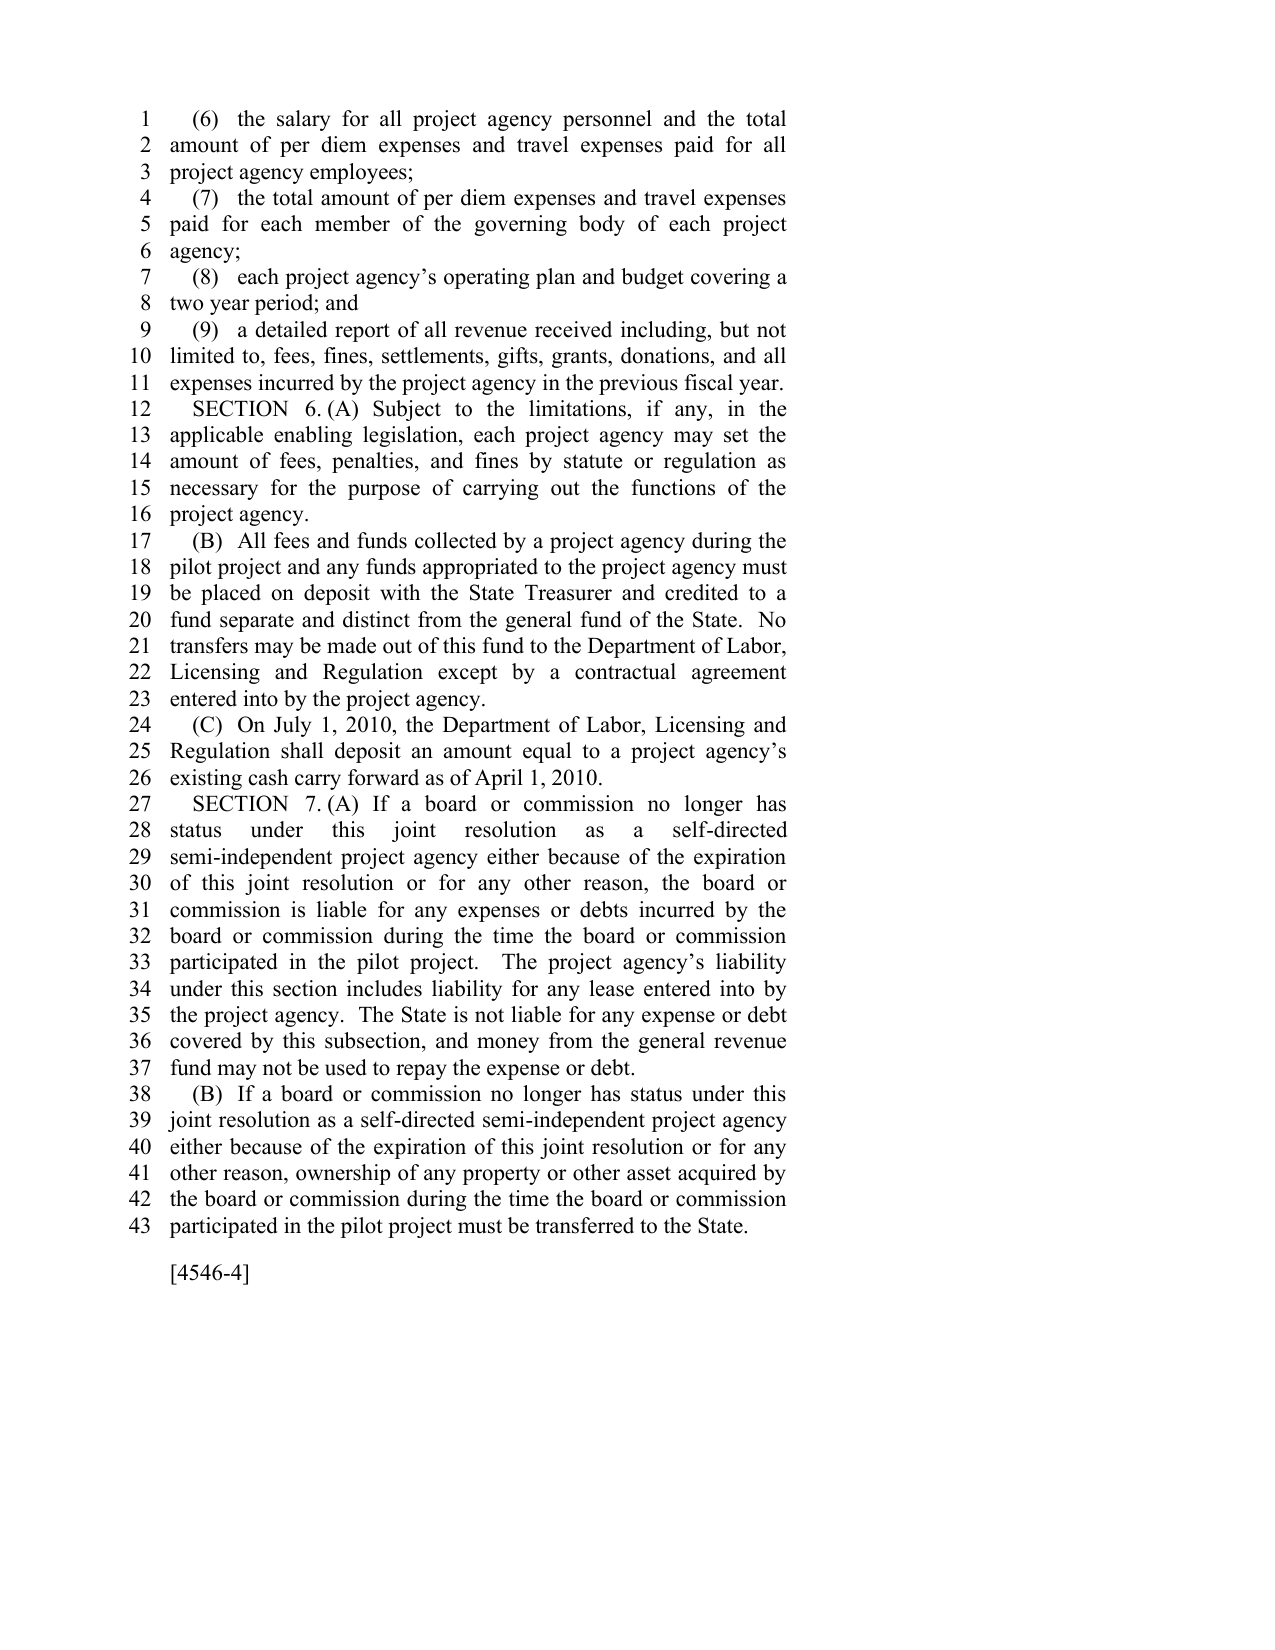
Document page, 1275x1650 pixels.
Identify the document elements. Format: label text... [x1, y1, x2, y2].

text (7) the total amount of per diem expenses and travel expenses paid for each member of the governing body of each project agency; [169, 184, 787, 263]
text (6) the salary for all project agency personnel and the total amount of per diem expenses and travel expenses paid for all project agency employees; [169, 105, 787, 184]
text (B) All fees and funds collected by a project agency during the pilot project and any funds appropriated to the project agency must be placed on deposit with the State Treasurer and credited to a fund separate and distinct from the general fund of the State. No transfers may be made out of this fund to the Department of Labor, Licensing and Regulation except by a contractual agreement entered into by the project agency. [169, 527, 787, 711]
text (9) a detailed report of all revenue received including, but not limited to, fees, fines, settlements, gifts, grants, donations, and all expenses incurred by the project agency in the previous fiscal year. [169, 316, 787, 395]
text (C) On July 1, 2010, the Department of Labor, Licensing and Regulation shall deposit an amount equal to a project agency’s existing cash carry forward as of April 1, 2010. [169, 711, 787, 790]
text (8) each project agency’s operating plan and budget covering a two year period; and [169, 263, 787, 316]
text SECTION 6. (A) Subject to the limitations, if any, in the applicable enabling legislation, each project agency may set the amount of fees, penalties, and fines by statute or regulation as necessary for the purpose of carrying out the functions of the project agency. [169, 395, 787, 527]
text SECTION 7. (A) If a board or commission no longer has status under this joint resolution as a self-directed semi-independent project agency either because of the expiration of this joint resolution or for any other reason, the board or commission is liable for any expenses or debts incurred by the board or commission during the time the board or commission participated in the pilot project. The project agency’s liability under this section includes liability for any lease entered into by the project agency. The State is not liable for any expense or debt covered by this subsection, and money from the general revenue fund may not be used to repay the expense or debt. [169, 790, 787, 1080]
text (B) If a board or commission no longer has status under this joint resolution as a self-directed semi-independent project agency either because of the expiration of this joint resolution or for any other reason, ownership of any property or other asset acquired by the board or commission during the time the board or commission participated in the pilot project must be transferred to the State. [169, 1080, 787, 1238]
